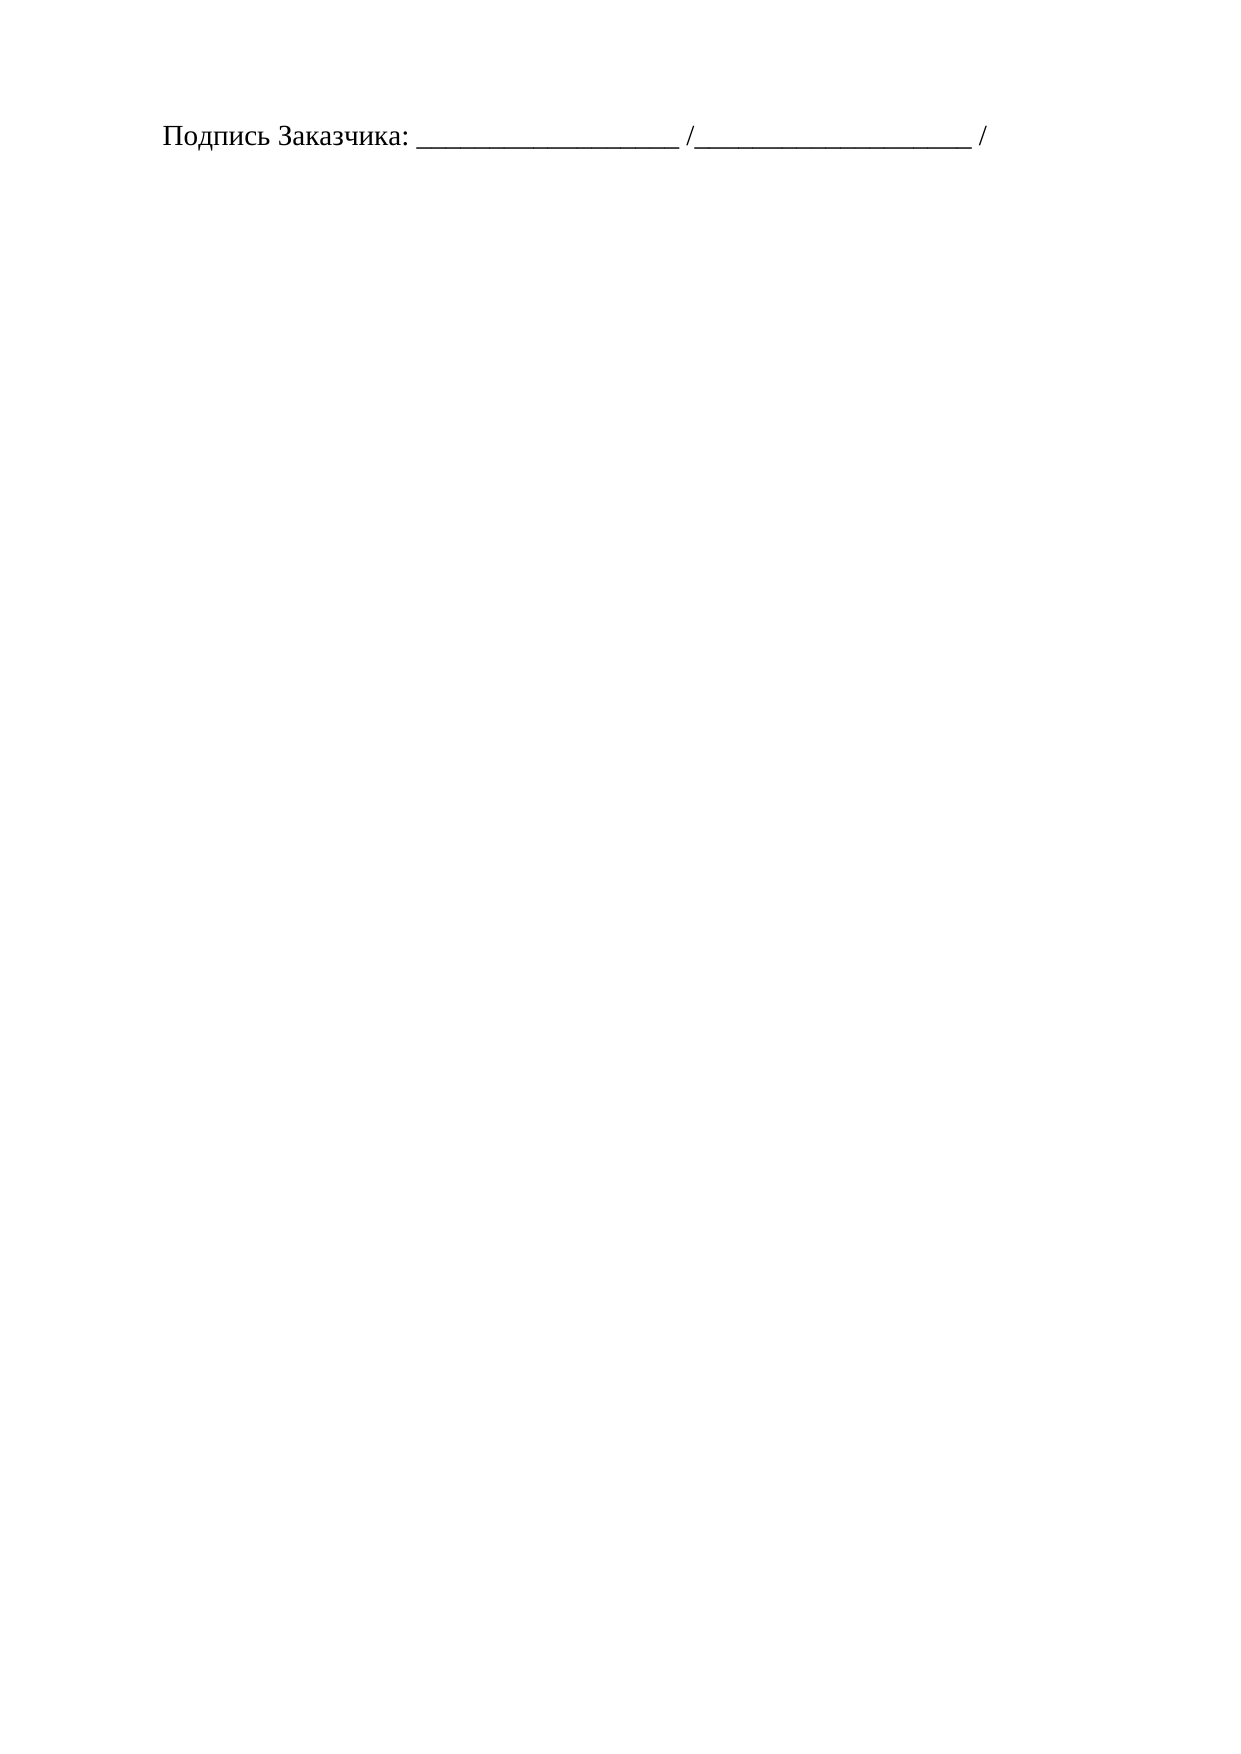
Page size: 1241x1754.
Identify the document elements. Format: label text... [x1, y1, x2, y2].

text Подпись Заказчика: __________________ /___________________ / [162, 118, 1181, 152]
